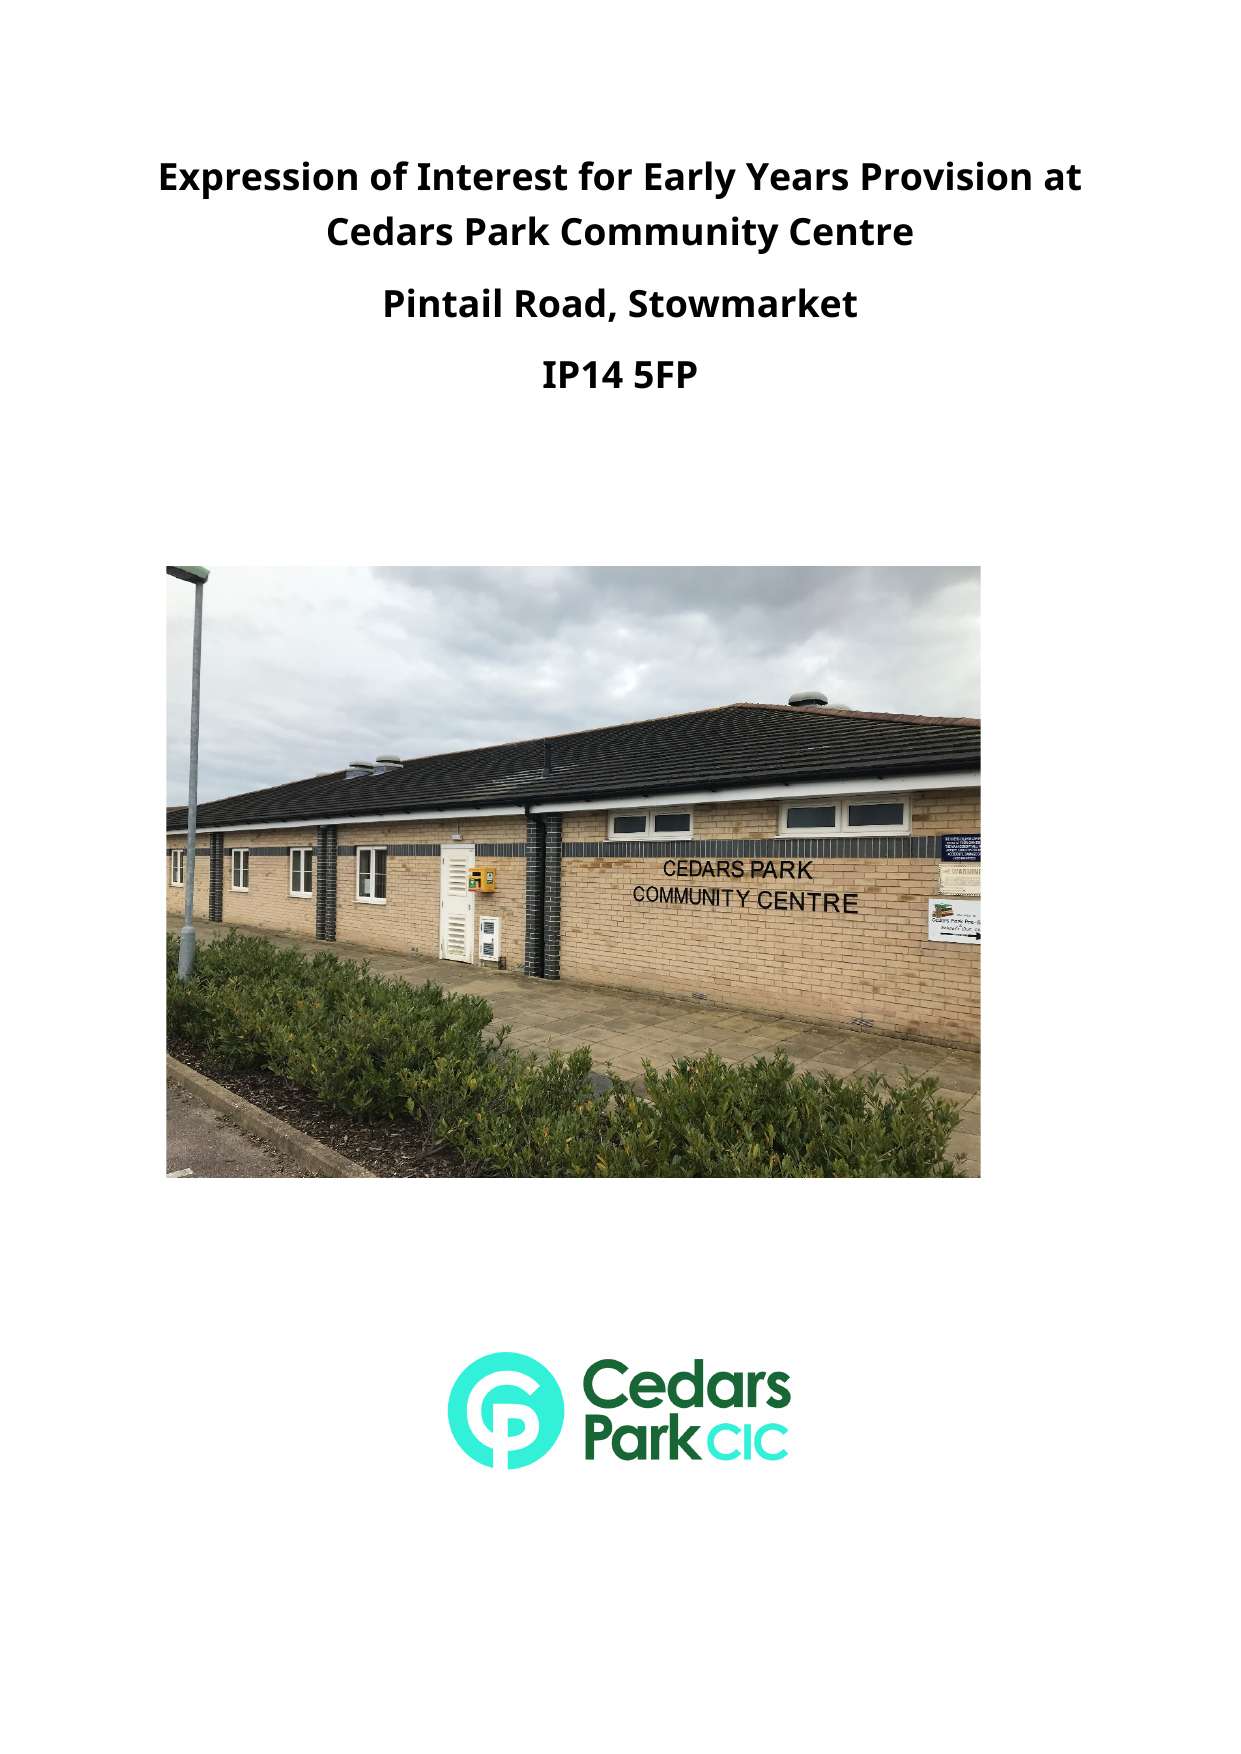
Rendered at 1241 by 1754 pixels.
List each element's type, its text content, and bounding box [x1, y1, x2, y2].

text Expression of Interest for Early Years Provision at Cedars Park Community Centre [150, 150, 1090, 256]
text IP14 5FP [150, 349, 1090, 400]
picture [165, 566, 981, 1176]
picture [402, 1307, 830, 1511]
text Pintail Road, Stowmarket [150, 277, 1090, 328]
